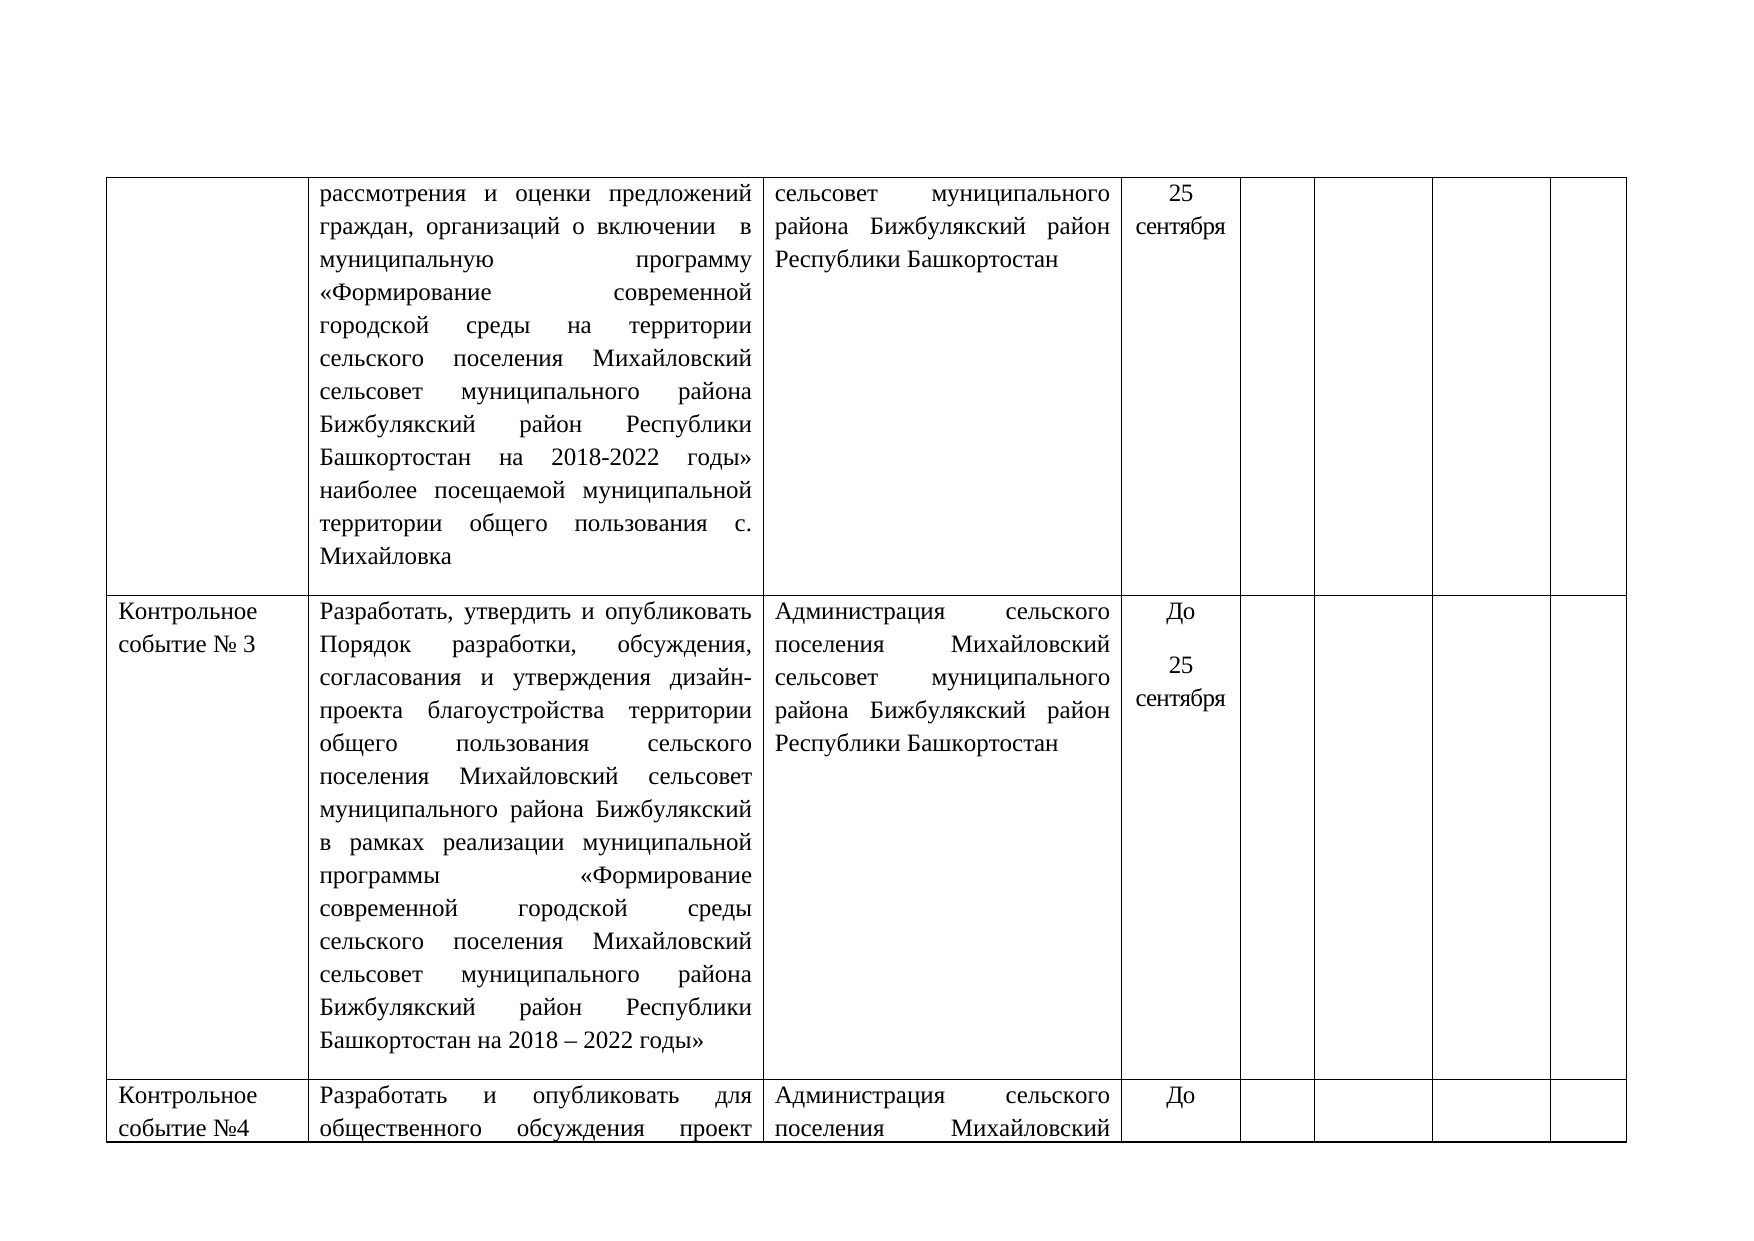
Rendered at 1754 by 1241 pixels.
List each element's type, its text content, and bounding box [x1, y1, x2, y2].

table_cell [1241, 1080, 1314, 1141]
table_cell До 25 сентября [1122, 1080, 1240, 1141]
table_cell Контрольное событие № 3 [107, 596, 308, 1079]
table_cell [1315, 1080, 1432, 1141]
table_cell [107, 178, 308, 595]
table_cell [1241, 596, 1314, 1079]
table_cell [1433, 178, 1550, 595]
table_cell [309, 178, 763, 595]
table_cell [107, 1080, 308, 1141]
table_cell [1433, 596, 1550, 1079]
table_cell [1241, 178, 1314, 595]
table_cell До 25 сентября [1122, 178, 1240, 595]
table_cell Разработать, утвердить и опубликовать Порядок разработки, обсуждения, согласования и утверждения дизайн-проекта благоустройства территории общего пользования сельского поселения Михайловский сельсовет муниципального района Бижбулякский в рамках реализации муниципальной программы «Формирование современной городской среды сельского поселения Михайловский сельсовет муниципального района Бижбулякский район Республики Башкортостан на 2018 – 2022 годы» [309, 596, 763, 1079]
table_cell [309, 1080, 763, 1141]
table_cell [764, 1080, 1121, 1141]
table_cell [1551, 596, 1626, 1079]
table_cell [1315, 178, 1432, 595]
table_cell [1433, 1080, 1550, 1141]
table_cell Администрация сельского поселения Михайловский сельсовет муниципального района Бижбулякский район Республики Башкортостан [764, 596, 1121, 1079]
table_cell [1551, 1080, 1626, 1141]
table_cell [1315, 596, 1432, 1079]
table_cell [764, 178, 1121, 595]
table_cell До 25 сентября [1122, 596, 1240, 1079]
table_cell [1551, 178, 1626, 595]
